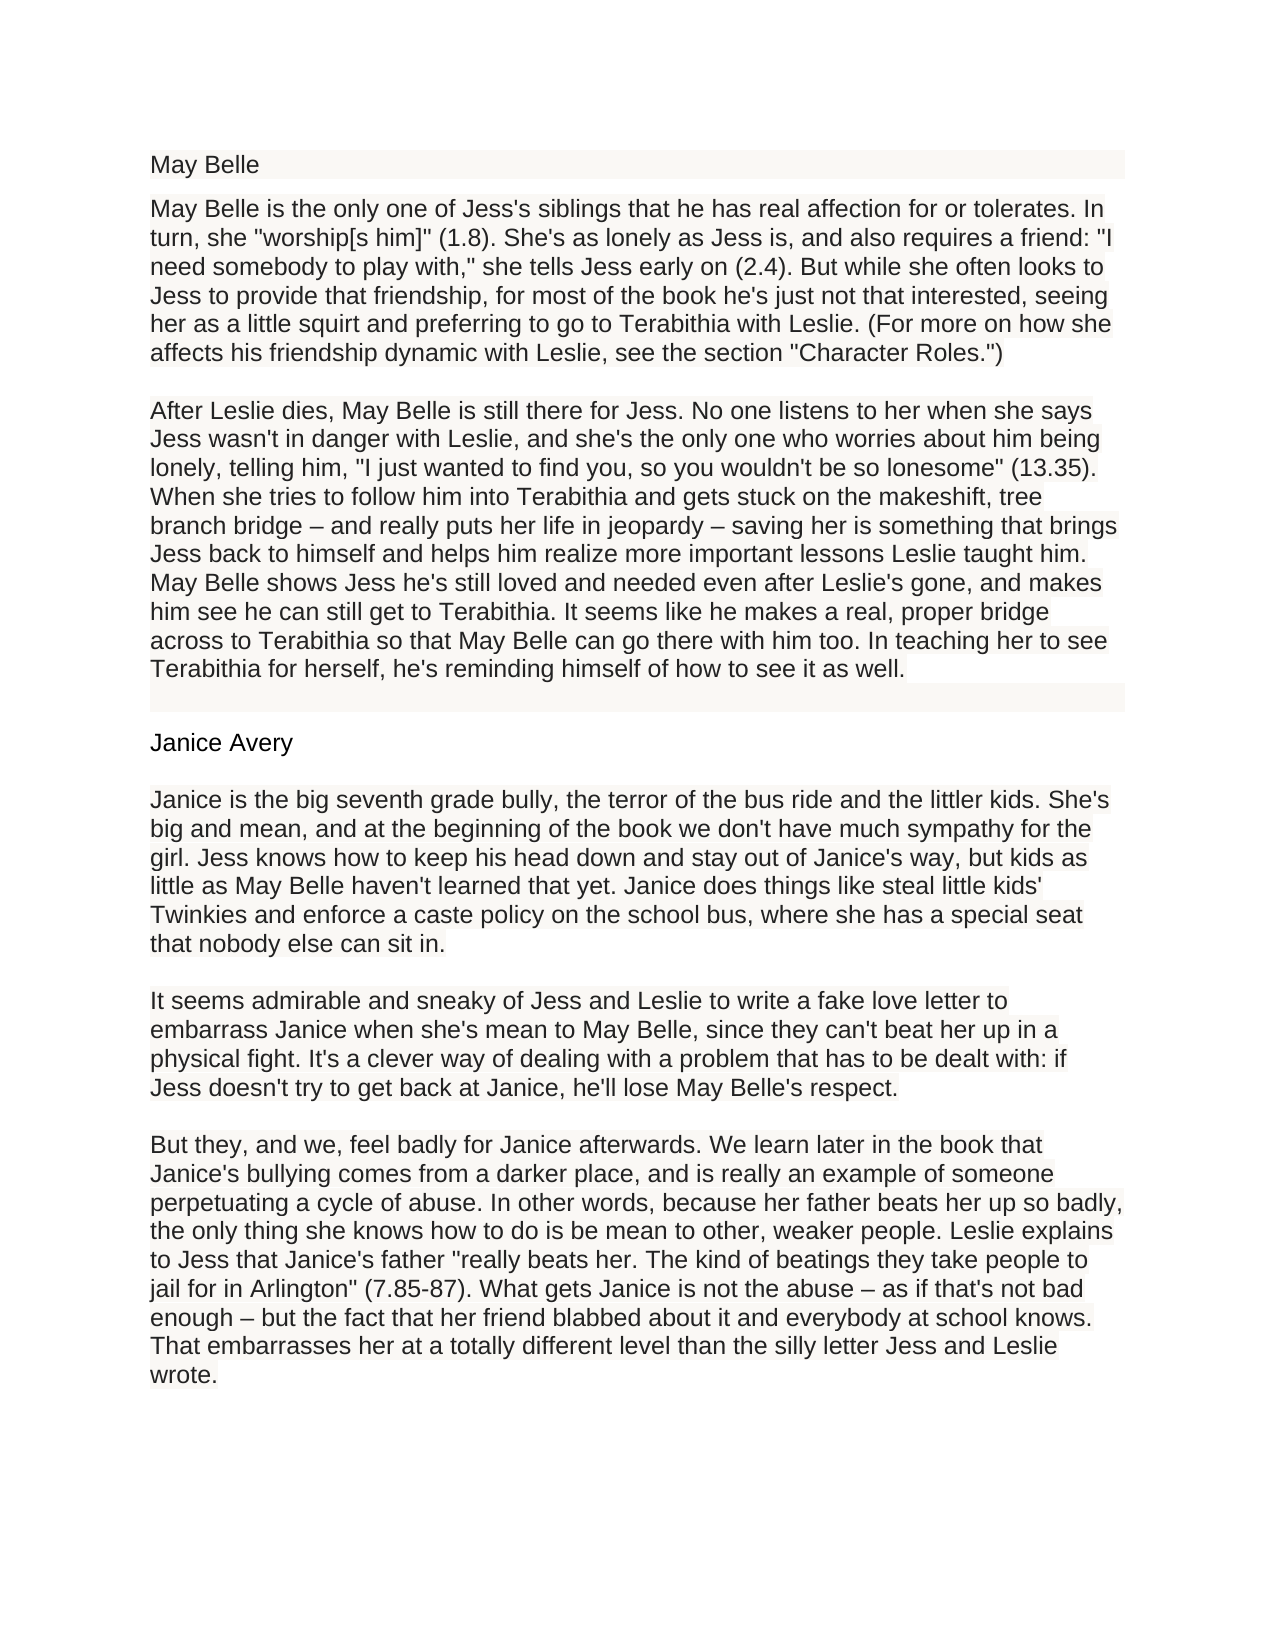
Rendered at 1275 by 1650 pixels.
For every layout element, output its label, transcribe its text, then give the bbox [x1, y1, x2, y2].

text Janice Avery [150, 727, 1125, 756]
text Janice is the big seventh grade bully, the terror of the bus ride and the littler kids. She's big and mean, and at the beginning of the book we don't have much sympathy for the girl. Jess knows how to keep his head down and stay out of Janice's way, but kids as little as May Belle haven't learned that yet. Janice does things like steal little kids' Twinkies and enforce a caste policy on the school bus, where she has a special seat that nobody else can sit in. It seems admirable and sneaky of Jess and Leslie to write a fake love letter to embarrass Janice when she's mean to May Belle, since they can't beat her up in a physical fight. It's a clever way of dealing with a problem that has to be dealt with: if Jess doesn't try to get back at Janice, he'll lose May Belle's respect. But they, and we, feel badly for Janice afterwards. We learn later in the book that Janice's bullying comes from a darker place, and is really an example of someone perpetuating a cycle of abuse. In other words, because her father beats her up so badly, the only thing she knows how to do is be mean to other, weaker people. Leslie explains to Jess that Janice's father "really beats her. The kind of beatings they take people to jail for in Arlington" (7.85-87). What gets Janice is not the abuse – as if that's not bad enough – but the fact that her friend blabbed about it and everybody at school knows. That embarrasses her at a totally different level than the silly letter Jess and Leslie wrote. [150, 785, 1125, 1389]
text May Belle is the only one of Jess's siblings that he has real affection for or tolerates. In turn, she "worship[s him]" (1.8). She's as lonely as Jess is, and also requires a friend: "I need somebody to play with," she tells Jess early on (2.4). But while she often looks to Jess to provide that friendship, for most of the book he's just not that interested, seeing her as a little squirt and preferring to go to Terabithia with Leslie. (For more on how she affects his friendship dynamic with Leslie, see the section "Character Roles.") After Leslie dies, May Belle is still there for Jess. No one listens to her when she says Jess wasn't in danger with Leslie, and she's the only one who worries about him being lonely, telling him, "I just wanted to find you, so you wouldn't be so lonesome" (13.35). When she tries to follow him into Terabithia and gets stuck on the makeshift, tree branch bridge – and really puts her life in jeopardy – saving her is something that brings Jess back to himself and helps him realize more important lessons Leslie taught him. May Belle shows Jess he's still loved and needed even after Leslie's gone, and makes him see he can still get to Terabithia. It seems like he makes a real, proper bridge across to Terabithia so that May Belle can go there with him too. In teaching her to see Terabithia for herself, he's reminding himself of how to see it as well. [150, 194, 1125, 683]
text May Belle [150, 150, 1125, 179]
